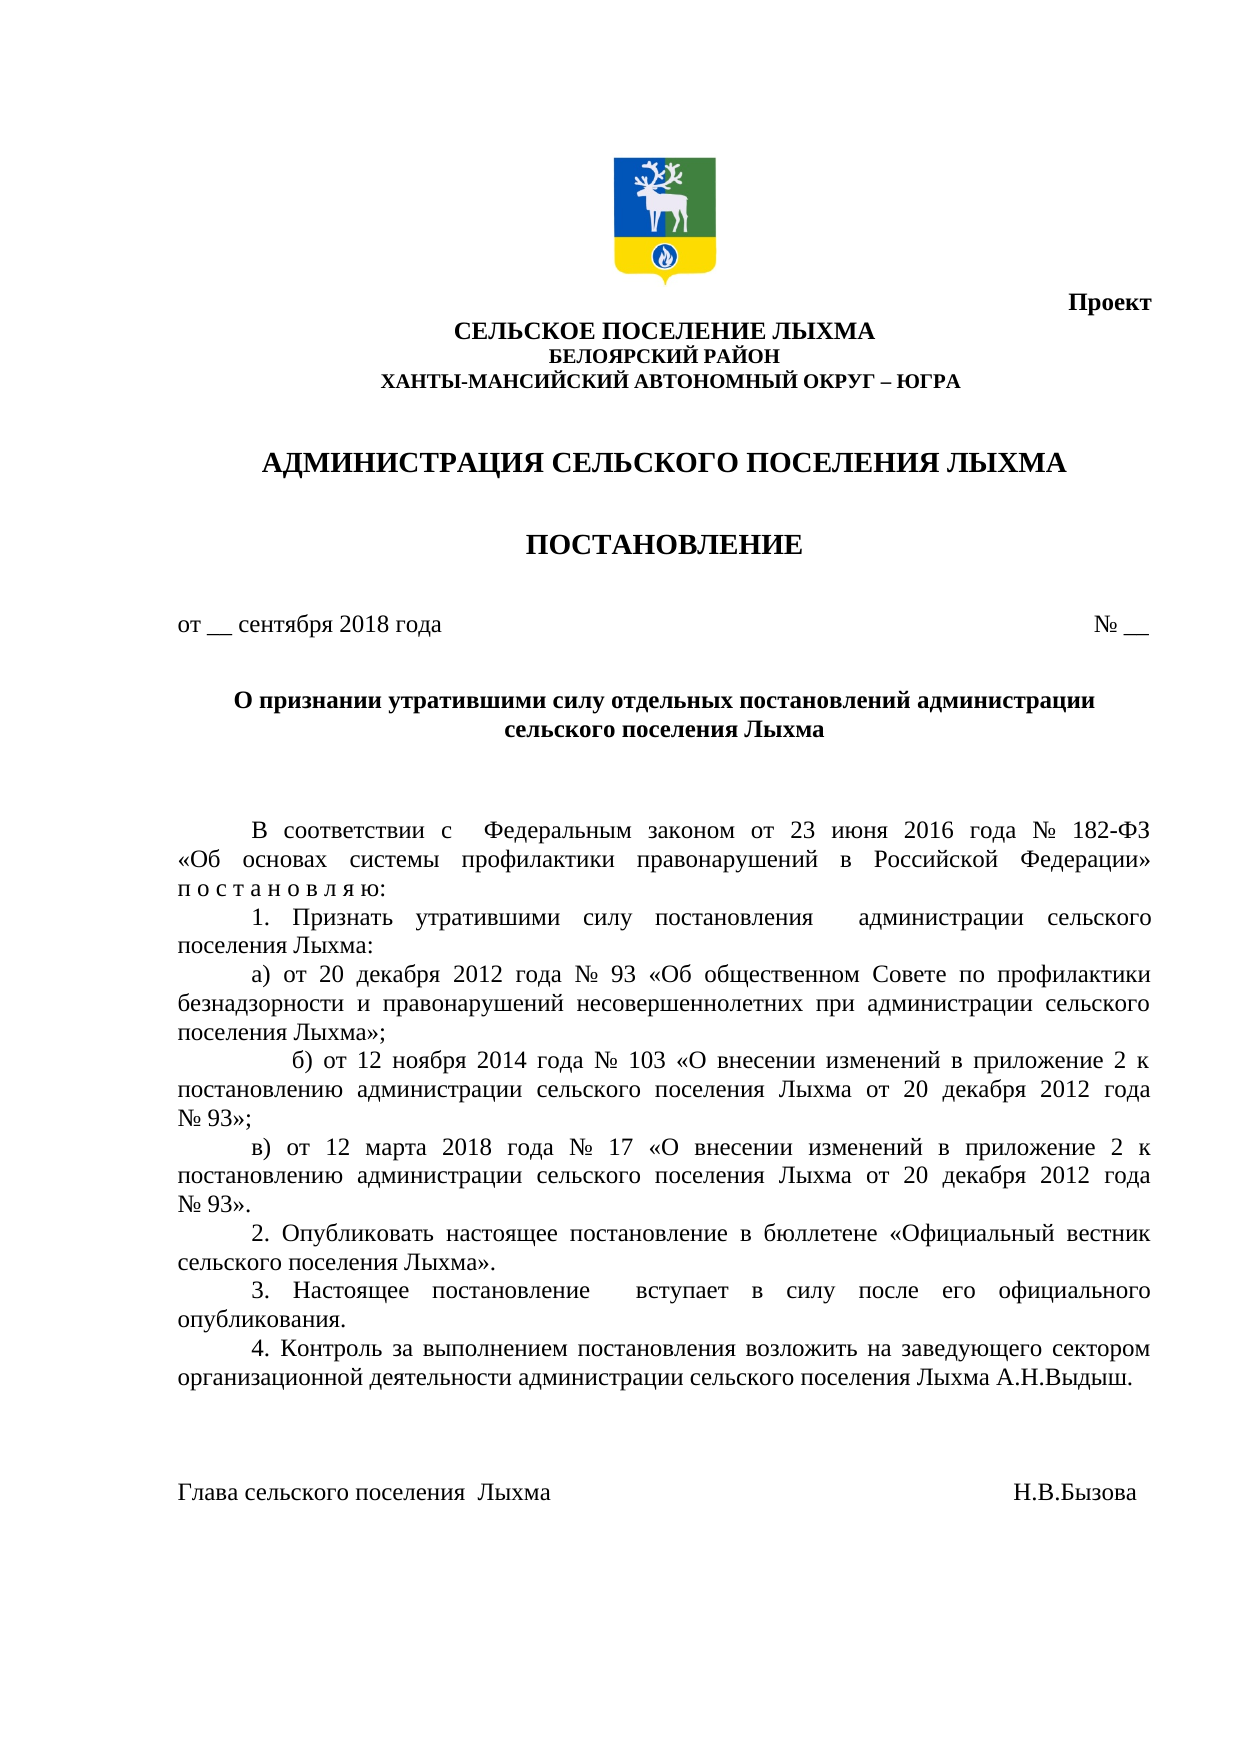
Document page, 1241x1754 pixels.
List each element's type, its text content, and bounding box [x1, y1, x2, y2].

text в) от 12 марта 2018 года № 17 «О внесении изменений в приложение 2 к постановлению администрации сельского поселения Лыхма от 20 декабря 2012 года № 93». [177, 1132, 1152, 1218]
text СЕЛЬСКОЕ ПОСЕЛЕНИЕ ЛЫХМА [177, 316, 1152, 344]
text от __ сентября 2018 года № __ [177, 609, 1152, 637]
text 2. Опубликовать настоящее постановление в бюллетене «Официальный вестник сельского поселения Лыхма». [177, 1218, 1152, 1275]
text поселения Лыхма»; [177, 1017, 1152, 1045]
text Глава сельского поселения Лыхма Н.В.Бызова [177, 1477, 1152, 1505]
text 3. Настоящее постановление вступает в силу после его официального опубликования. [177, 1275, 1152, 1333]
subtitle АДМИНИСТРАЦИЯ СЕЛЬСКОГО ПОСЕЛЕНИЯ ЛЫХМА [177, 445, 1152, 479]
text Проект [177, 287, 1152, 316]
text БЕЛОЯРСКИЙ РАЙОН [177, 344, 1152, 368]
subtitle ПОСТАНОВЛЕНИЕ [177, 527, 1152, 561]
subtitle В соответствии с Федеральным законом от 23 июня 2016 года № 182-ФЗ «Об основах системы профилактики правонарушений в Российской Федерации» п о с т а н о в л я ю: [177, 815, 1152, 902]
picture [611, 142, 718, 287]
subtitle ХАНТЫ-МАНСИЙСКИЙ АВТОНОМНЫЙ ОКРУГ – ЮГРА [177, 368, 1152, 393]
text а) от 20 декабря 2012 года № 93 «Об общественном Совете по профилактики безнадзорности и правонарушений несовершеннолетних при администрации сельского [177, 959, 1152, 1017]
text б) от 12 ноября 2014 года № 103 «О внесении изменений в приложение 2 к постановлению администрации сельского поселения Лыхма от 20 декабря 2012 года № 93»; [177, 1045, 1152, 1132]
text 4. Контроль за выполнением постановления возложить на заведующего сектором организационной деятельности администрации сельского поселения Лыхма А.Н.Выдыш. [177, 1333, 1152, 1390]
text 1. Признать утратившими силу постановления администрации сельского поселения Лыхма: [177, 902, 1152, 959]
text О признании утратившими силу отдельных постановлений администрации сельского поселения Лыхма [177, 686, 1152, 743]
